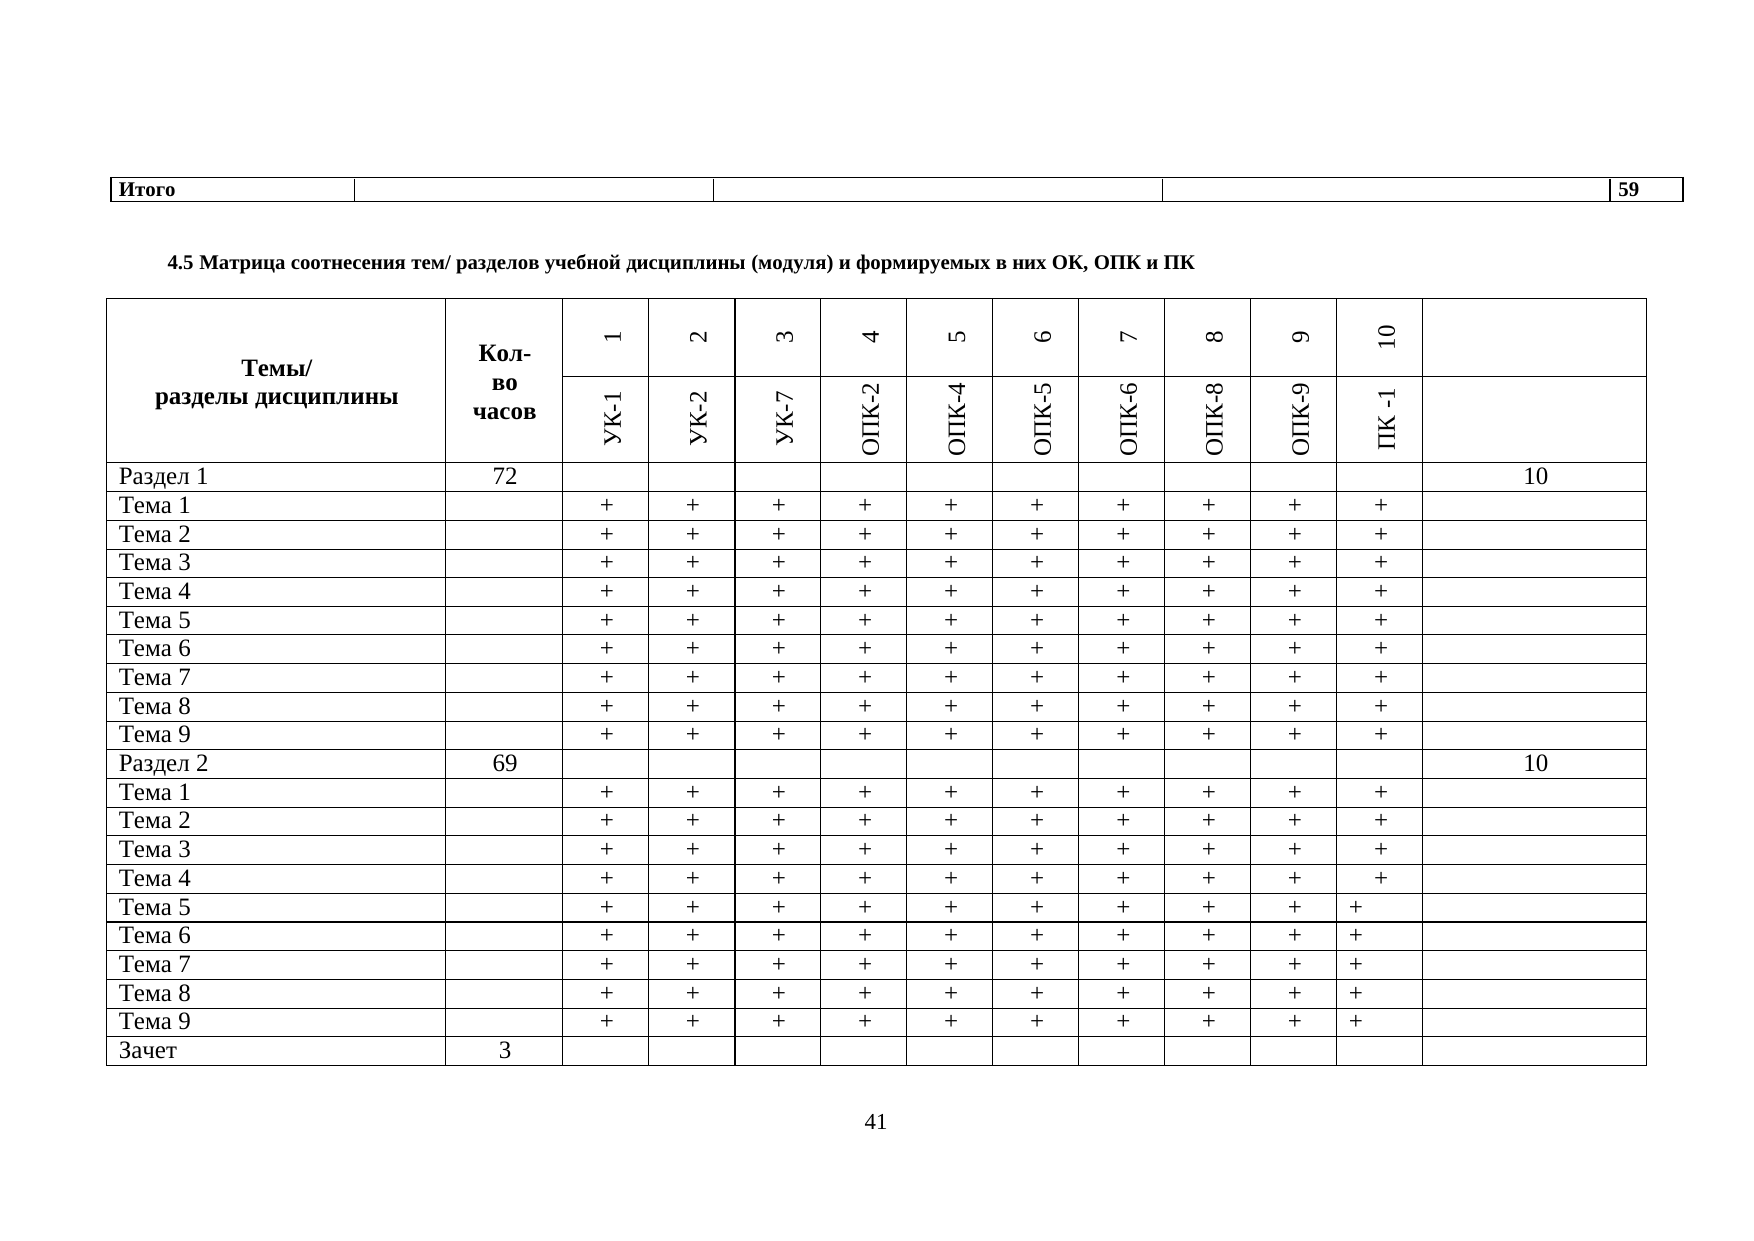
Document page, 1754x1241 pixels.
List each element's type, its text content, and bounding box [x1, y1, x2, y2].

table_cell + [907, 980, 992, 1007]
table_cell + [907, 607, 992, 634]
table_cell + [563, 521, 648, 548]
table_cell + [563, 951, 648, 979]
table_cell + [1165, 521, 1250, 548]
table_cell [1423, 722, 1646, 749]
table_cell [1423, 836, 1646, 864]
table_cell [821, 750, 906, 778]
table_cell + [1079, 722, 1164, 749]
table_cell + [649, 550, 734, 577]
table_cell Тема 8 [107, 693, 445, 721]
table_cell [446, 923, 562, 950]
table_cell + [1251, 521, 1336, 548]
table_cell [1423, 635, 1646, 663]
table_cell + [993, 607, 1078, 634]
table_cell + [1337, 722, 1422, 749]
table_cell + [649, 923, 734, 950]
table_cell + [993, 1009, 1078, 1036]
table_cell УК-2 [649, 377, 734, 462]
table_cell + [1079, 664, 1164, 692]
table_cell + [563, 808, 648, 835]
table_cell [1165, 750, 1250, 778]
table_cell + [1337, 664, 1422, 692]
table_cell [1079, 1037, 1164, 1065]
table_cell 3 [446, 1037, 562, 1065]
table_cell + [1165, 693, 1250, 721]
table_cell + [1079, 980, 1164, 1007]
table_cell ОПК-4 [907, 377, 992, 462]
table_cell [446, 894, 562, 921]
table_cell + [1337, 521, 1422, 548]
table_cell ОПК-2 [821, 377, 906, 462]
table_cell [563, 1037, 648, 1065]
table_cell + [1251, 1009, 1336, 1036]
table_cell [1423, 865, 1646, 892]
table_cell [446, 607, 562, 634]
table_cell [1251, 1037, 1336, 1065]
table_cell [1423, 1009, 1646, 1036]
table_cell + [907, 635, 992, 663]
table_cell + [1165, 923, 1250, 950]
table_cell ОПК-8 [1165, 377, 1250, 462]
table_cell 69 [446, 750, 562, 778]
table_cell [736, 1037, 820, 1065]
table_cell + [907, 923, 992, 950]
table_header 3 [736, 299, 820, 376]
table_cell [736, 750, 820, 778]
table_cell [1337, 750, 1422, 778]
table_cell + [1165, 836, 1250, 864]
table_cell [1165, 1037, 1250, 1065]
table_cell + [821, 894, 906, 921]
table_cell + [907, 865, 992, 892]
table_cell + [1079, 779, 1164, 807]
table_cell ПК -1 [1337, 377, 1422, 462]
table_cell + [1251, 894, 1336, 921]
table_cell + [993, 578, 1078, 606]
table_cell + [821, 779, 906, 807]
table_cell + [993, 951, 1078, 979]
table_cell + [649, 779, 734, 807]
table_cell + [736, 923, 820, 950]
table_cell + [907, 521, 992, 548]
table_cell + [907, 693, 992, 721]
table_cell + [993, 865, 1078, 892]
table_cell + [1337, 980, 1422, 1007]
table_cell + [649, 865, 734, 892]
table_cell + [736, 836, 820, 864]
table_cell [563, 463, 648, 491]
table_header Итого [112, 178, 354, 201]
table_cell + [563, 635, 648, 663]
table_cell [1337, 463, 1422, 491]
table_cell Тема 6 [107, 923, 445, 950]
table_cell + [1337, 865, 1422, 892]
table_cell [446, 779, 562, 807]
table_header [1423, 299, 1646, 376]
table_cell [1423, 664, 1646, 692]
table_cell [1337, 1037, 1422, 1065]
table_cell + [649, 951, 734, 979]
table_header Темы/ разделы дисциплины [107, 299, 445, 462]
table_cell [907, 750, 992, 778]
table_cell [1423, 923, 1646, 950]
table_header [714, 178, 1162, 201]
table_cell + [993, 550, 1078, 577]
table_cell + [993, 808, 1078, 835]
table_cell + [736, 693, 820, 721]
table_cell + [649, 607, 734, 634]
table_cell [1079, 750, 1164, 778]
table_cell [993, 750, 1078, 778]
table_cell Тема 1 [107, 779, 445, 807]
table_cell + [1079, 836, 1164, 864]
table_cell + [1251, 808, 1336, 835]
table_cell 10 [1423, 463, 1646, 491]
table_cell + [1337, 836, 1422, 864]
table_cell + [1079, 635, 1164, 663]
table_cell + [563, 664, 648, 692]
table_cell + [993, 836, 1078, 864]
table_header 6 [993, 299, 1078, 376]
table_cell + [1079, 894, 1164, 921]
table_cell + [1165, 578, 1250, 606]
text 4.5 Матрица соотнесения тем/ разделов учебной дисциплины (модуля) и формируемых в них ОК, ОПК и ПК [167, 250, 1706, 274]
table_cell + [1251, 923, 1336, 950]
table_cell + [1251, 865, 1336, 892]
table_cell + [1251, 980, 1336, 1007]
table_cell [1423, 607, 1646, 634]
table_cell Тема 8 [107, 980, 445, 1007]
table_cell + [563, 1009, 648, 1036]
table_cell + [821, 664, 906, 692]
table_cell + [1337, 1009, 1422, 1036]
table_cell + [1165, 865, 1250, 892]
table_cell + [821, 865, 906, 892]
table_cell + [736, 578, 820, 606]
table_cell + [821, 980, 906, 1007]
table_cell + [1079, 492, 1164, 519]
table_cell + [563, 980, 648, 1007]
table_cell Зачет [107, 1037, 445, 1065]
table_cell + [821, 521, 906, 548]
table_cell + [1337, 923, 1422, 950]
table_cell Тема 4 [107, 865, 445, 892]
table_cell + [993, 492, 1078, 519]
table_cell [1079, 463, 1164, 491]
table_cell + [1337, 951, 1422, 979]
table_cell + [1165, 980, 1250, 1007]
table_cell + [993, 779, 1078, 807]
table_cell + [1079, 607, 1164, 634]
table_cell + [1251, 607, 1336, 634]
table_cell + [1165, 635, 1250, 663]
table_cell + [1165, 808, 1250, 835]
table_cell + [1165, 1009, 1250, 1036]
table_cell [446, 951, 562, 979]
table_cell + [563, 836, 648, 864]
table_header 8 [1165, 299, 1250, 376]
table_cell + [907, 779, 992, 807]
table_cell + [649, 980, 734, 1007]
table_cell + [1251, 836, 1336, 864]
table_cell [563, 750, 648, 778]
table_header 10 [1337, 299, 1422, 376]
table_cell Тема 5 [107, 607, 445, 634]
table_cell + [1079, 578, 1164, 606]
table_cell [446, 836, 562, 864]
table_cell ОПК-6 [1079, 377, 1164, 462]
table_cell + [1337, 693, 1422, 721]
table_cell Раздел 1 [107, 463, 445, 491]
table_cell [1423, 492, 1646, 519]
table_cell [1423, 377, 1646, 462]
table_cell + [821, 808, 906, 835]
table_cell + [1079, 923, 1164, 950]
table_cell + [736, 894, 820, 921]
table_cell + [1337, 808, 1422, 835]
table_cell [821, 1037, 906, 1065]
table_cell + [1165, 607, 1250, 634]
table_header 5 [907, 299, 992, 376]
table_cell [649, 1037, 734, 1065]
table_cell + [821, 1009, 906, 1036]
table_cell + [736, 521, 820, 548]
table_cell [446, 521, 562, 548]
table_cell + [736, 980, 820, 1007]
table_cell + [821, 550, 906, 577]
table_header 59 [1611, 178, 1682, 201]
table_cell + [1079, 865, 1164, 892]
table_cell + [907, 550, 992, 577]
table_cell [446, 492, 562, 519]
table_cell 10 [1423, 750, 1646, 778]
table_header [355, 178, 713, 201]
table_cell [446, 664, 562, 692]
table_cell [1251, 750, 1336, 778]
table_cell + [1251, 779, 1336, 807]
table_cell Тема 2 [107, 808, 445, 835]
table_cell + [736, 951, 820, 979]
table_cell + [1165, 550, 1250, 577]
table_cell + [649, 836, 734, 864]
table_cell + [649, 578, 734, 606]
table_cell Тема 5 [107, 894, 445, 921]
table_cell [446, 1009, 562, 1036]
table_cell + [563, 693, 648, 721]
table_header 9 [1251, 299, 1336, 376]
table_cell + [821, 693, 906, 721]
table_cell + [1337, 894, 1422, 921]
table_cell + [563, 894, 648, 921]
table_cell + [907, 836, 992, 864]
table_cell + [1079, 808, 1164, 835]
table_header 1 [563, 299, 648, 376]
table_cell [907, 463, 992, 491]
table_cell + [649, 722, 734, 749]
table_cell + [993, 635, 1078, 663]
table_cell + [736, 779, 820, 807]
table_cell [907, 1037, 992, 1065]
table_cell + [563, 607, 648, 634]
table_cell + [1251, 635, 1336, 663]
table_cell [1423, 980, 1646, 1007]
table_cell + [1079, 1009, 1164, 1036]
table_cell + [821, 635, 906, 663]
table_cell УК-7 [736, 377, 820, 462]
table_cell + [993, 894, 1078, 921]
table_cell Раздел 2 [107, 750, 445, 778]
table_cell Тема 3 [107, 836, 445, 864]
table_cell + [1337, 578, 1422, 606]
table_cell + [563, 550, 648, 577]
table_cell + [993, 521, 1078, 548]
table_cell + [993, 722, 1078, 749]
table_cell + [1251, 550, 1336, 577]
table_cell [1423, 693, 1646, 721]
table_cell + [1079, 550, 1164, 577]
table_cell + [649, 635, 734, 663]
table_cell + [821, 578, 906, 606]
table_cell [1251, 463, 1336, 491]
table_cell + [649, 894, 734, 921]
table_cell + [563, 865, 648, 892]
table_cell + [1165, 779, 1250, 807]
table_cell + [1251, 722, 1336, 749]
table_cell + [1165, 894, 1250, 921]
table_cell + [563, 923, 648, 950]
table_cell + [736, 1009, 820, 1036]
table_cell [1423, 521, 1646, 548]
table_cell + [907, 894, 992, 921]
table_cell + [907, 722, 992, 749]
table_cell [446, 693, 562, 721]
table_cell + [907, 1009, 992, 1036]
table_cell [446, 550, 562, 577]
table_cell + [736, 808, 820, 835]
table_cell ОПК-5 [993, 377, 1078, 462]
table_cell + [1251, 664, 1336, 692]
table_cell Тема 7 [107, 664, 445, 692]
table_cell [1423, 1037, 1646, 1065]
table_header 4 [821, 299, 906, 376]
table_cell + [563, 578, 648, 606]
table_cell УК-1 [563, 377, 648, 462]
table_cell + [1251, 578, 1336, 606]
table_cell + [736, 635, 820, 663]
table_cell [649, 750, 734, 778]
table_cell + [1165, 664, 1250, 692]
table_cell + [821, 923, 906, 950]
table_cell + [563, 492, 648, 519]
table_cell + [1337, 779, 1422, 807]
table_cell [993, 463, 1078, 491]
table_cell + [1251, 492, 1336, 519]
table_cell + [736, 607, 820, 634]
table_cell [446, 865, 562, 892]
table_cell + [1079, 951, 1164, 979]
table_cell + [821, 836, 906, 864]
table_cell + [649, 664, 734, 692]
table_cell + [1079, 521, 1164, 548]
table_cell + [563, 779, 648, 807]
table_cell Тема 7 [107, 951, 445, 979]
table_cell + [736, 865, 820, 892]
table_cell + [649, 808, 734, 835]
table_cell + [993, 923, 1078, 950]
table_cell Тема 9 [107, 1009, 445, 1036]
table_cell + [907, 808, 992, 835]
table_cell + [1337, 492, 1422, 519]
table_cell + [993, 980, 1078, 1007]
table_header [1163, 178, 1610, 201]
table_cell + [821, 492, 906, 519]
table_cell [1165, 463, 1250, 491]
table_cell + [1337, 550, 1422, 577]
table_cell [1423, 808, 1646, 835]
table_cell Тема 1 [107, 492, 445, 519]
table_cell + [1165, 722, 1250, 749]
table_cell + [993, 693, 1078, 721]
table_cell [446, 808, 562, 835]
table_header 7 [1079, 299, 1164, 376]
table_cell + [649, 1009, 734, 1036]
table_cell [1423, 951, 1646, 979]
table_cell [446, 722, 562, 749]
table_header 2 [649, 299, 734, 376]
table_cell + [1337, 635, 1422, 663]
table_cell + [821, 607, 906, 634]
table_cell [1423, 894, 1646, 921]
table_cell + [993, 664, 1078, 692]
table_cell + [736, 492, 820, 519]
table_cell + [1165, 492, 1250, 519]
table_cell ОПК-9 [1251, 377, 1336, 462]
table_cell + [649, 693, 734, 721]
table_cell [736, 463, 820, 491]
table_cell [821, 463, 906, 491]
table_cell Тема 9 [107, 722, 445, 749]
table_cell [649, 463, 734, 491]
table_cell [446, 635, 562, 663]
table_cell + [821, 722, 906, 749]
table_cell Тема 6 [107, 635, 445, 663]
table_cell + [1251, 693, 1336, 721]
table_cell Тема 2 [107, 521, 445, 548]
table_cell + [821, 951, 906, 979]
table_cell + [736, 722, 820, 749]
table_cell + [907, 664, 992, 692]
table_cell + [1165, 951, 1250, 979]
table_cell [446, 980, 562, 1007]
table_cell [1423, 779, 1646, 807]
table_header Кол- во часов [446, 299, 562, 462]
table_cell [1423, 578, 1646, 606]
table_cell 72 [446, 463, 562, 491]
table_cell + [649, 521, 734, 548]
table_cell Тема 3 [107, 550, 445, 577]
table_cell + [649, 492, 734, 519]
table_cell + [907, 578, 992, 606]
table_cell Тема 4 [107, 578, 445, 606]
table_cell [993, 1037, 1078, 1065]
table_cell + [563, 722, 648, 749]
table_cell [446, 578, 562, 606]
table_cell + [736, 550, 820, 577]
table_cell + [1337, 607, 1422, 634]
table_cell + [736, 664, 820, 692]
table_cell [1423, 550, 1646, 577]
table_cell + [1079, 693, 1164, 721]
table_cell + [907, 492, 992, 519]
table_cell + [1251, 951, 1336, 979]
table_cell + [907, 951, 992, 979]
